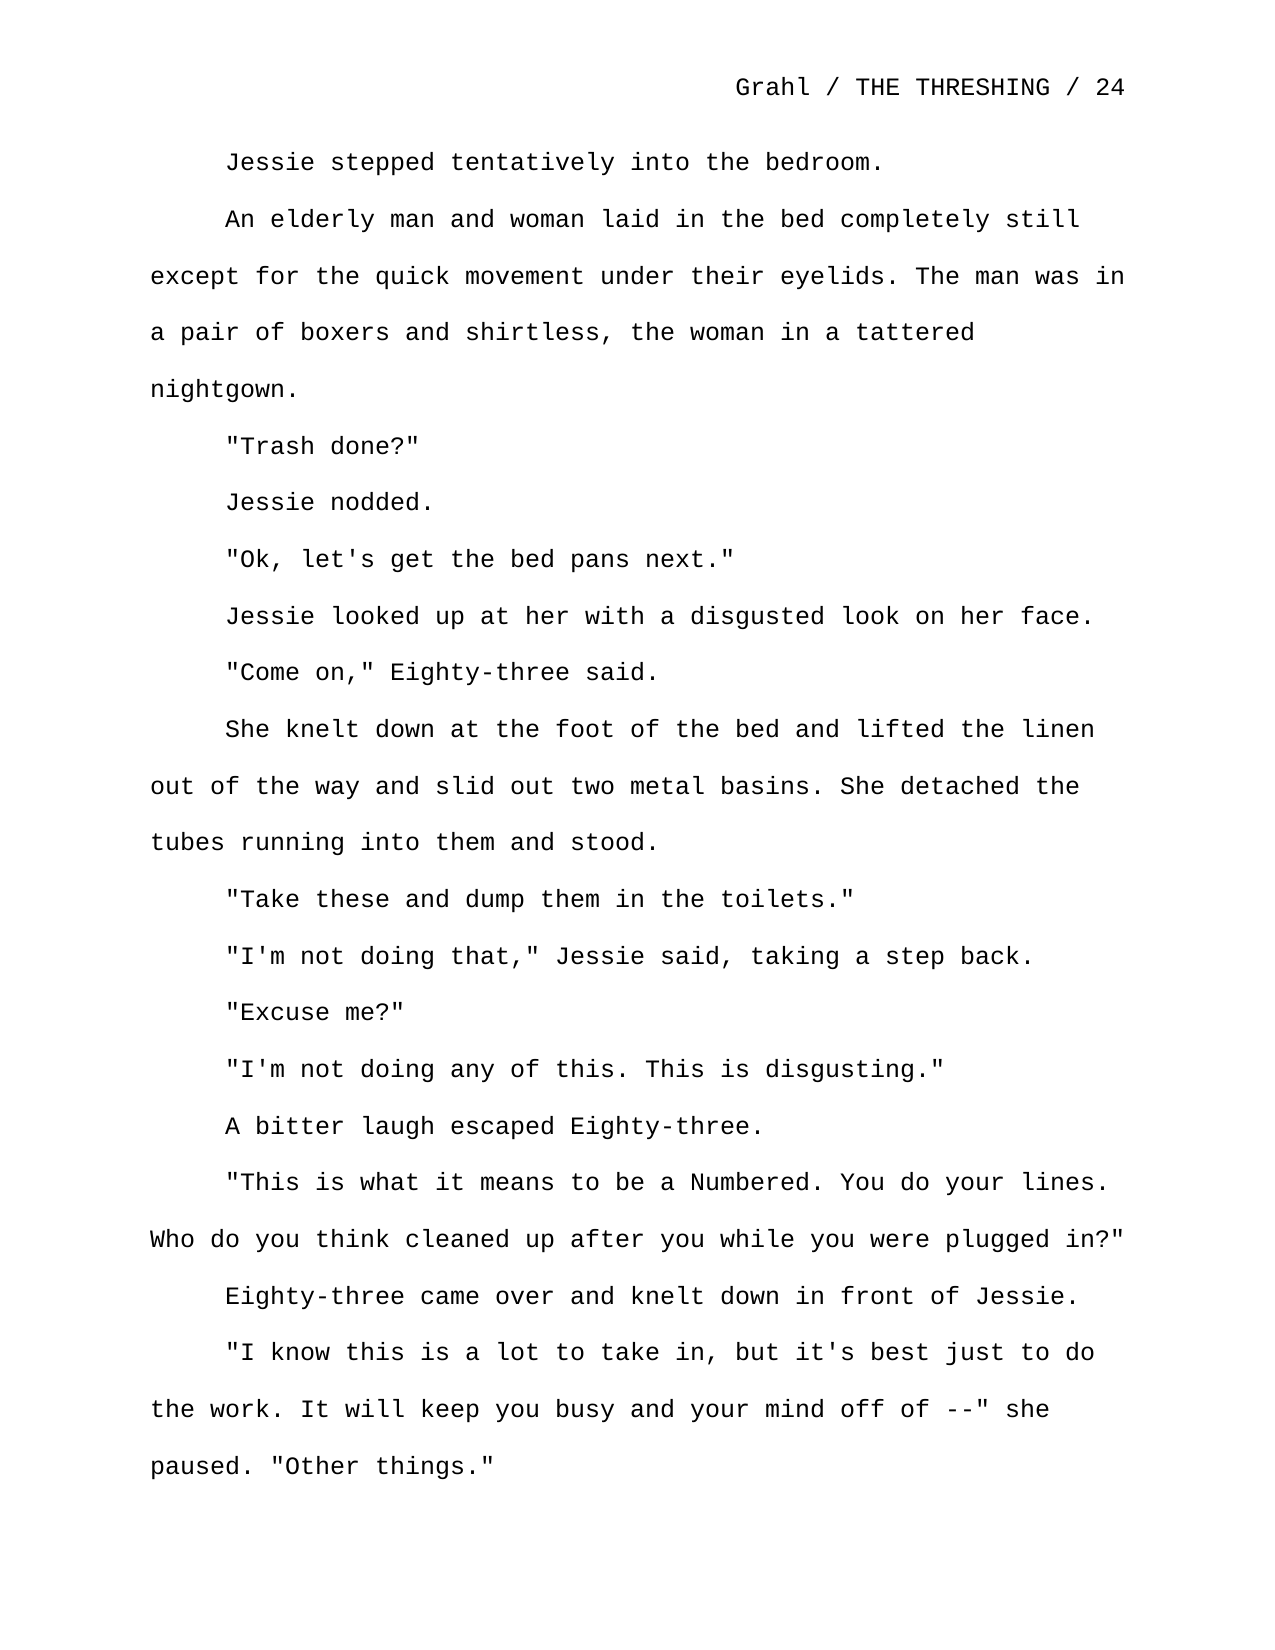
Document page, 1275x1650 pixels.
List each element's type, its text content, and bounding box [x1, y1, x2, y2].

text "Come on," Eighty-three said. [150, 660, 1125, 688]
text "I'm not doing any of this. This is disgusting." [150, 1057, 1125, 1085]
text "Ok, let's get the bed pans next." [150, 547, 1125, 575]
text "This is what it means to be a Numbered. You do your lines. Who do you think cleaned up after you while you were plugged in?" [150, 1170, 1125, 1255]
text Jessie nodded. [150, 490, 1125, 518]
text She knelt down at the foot of the bed and lifted the linen out of the way and slid out two metal basins. She detached the tubes running into them and stood. [150, 717, 1125, 858]
text A bitter laugh escaped Eighty-three. [150, 1113, 1125, 1142]
text "Trash done?" [150, 433, 1125, 462]
text "I know this is a lot to take in, but it's best just to do the work. It will keep you busy and your mind off of --" she paused. "Other things." [150, 1340, 1125, 1482]
text Jessie looked up at her with a disgusted look on her face. [150, 603, 1125, 632]
text "Take these and dump them in the toilets." [150, 887, 1125, 915]
text Eighty-three came over and knelt down in front of Jessie. [150, 1283, 1125, 1312]
text An elderly man and woman laid in the bed completely still except for the quick movement under their eyelids. The man was in a pair of boxers and shirtless, the woman in a tattered nightgown. [150, 207, 1125, 405]
text "Excuse me?" [150, 1000, 1125, 1028]
text Jessie stepped tentatively into the bedroom. [150, 150, 1125, 178]
text "I'm not doing that," Jessie said, taking a step back. [150, 943, 1125, 972]
